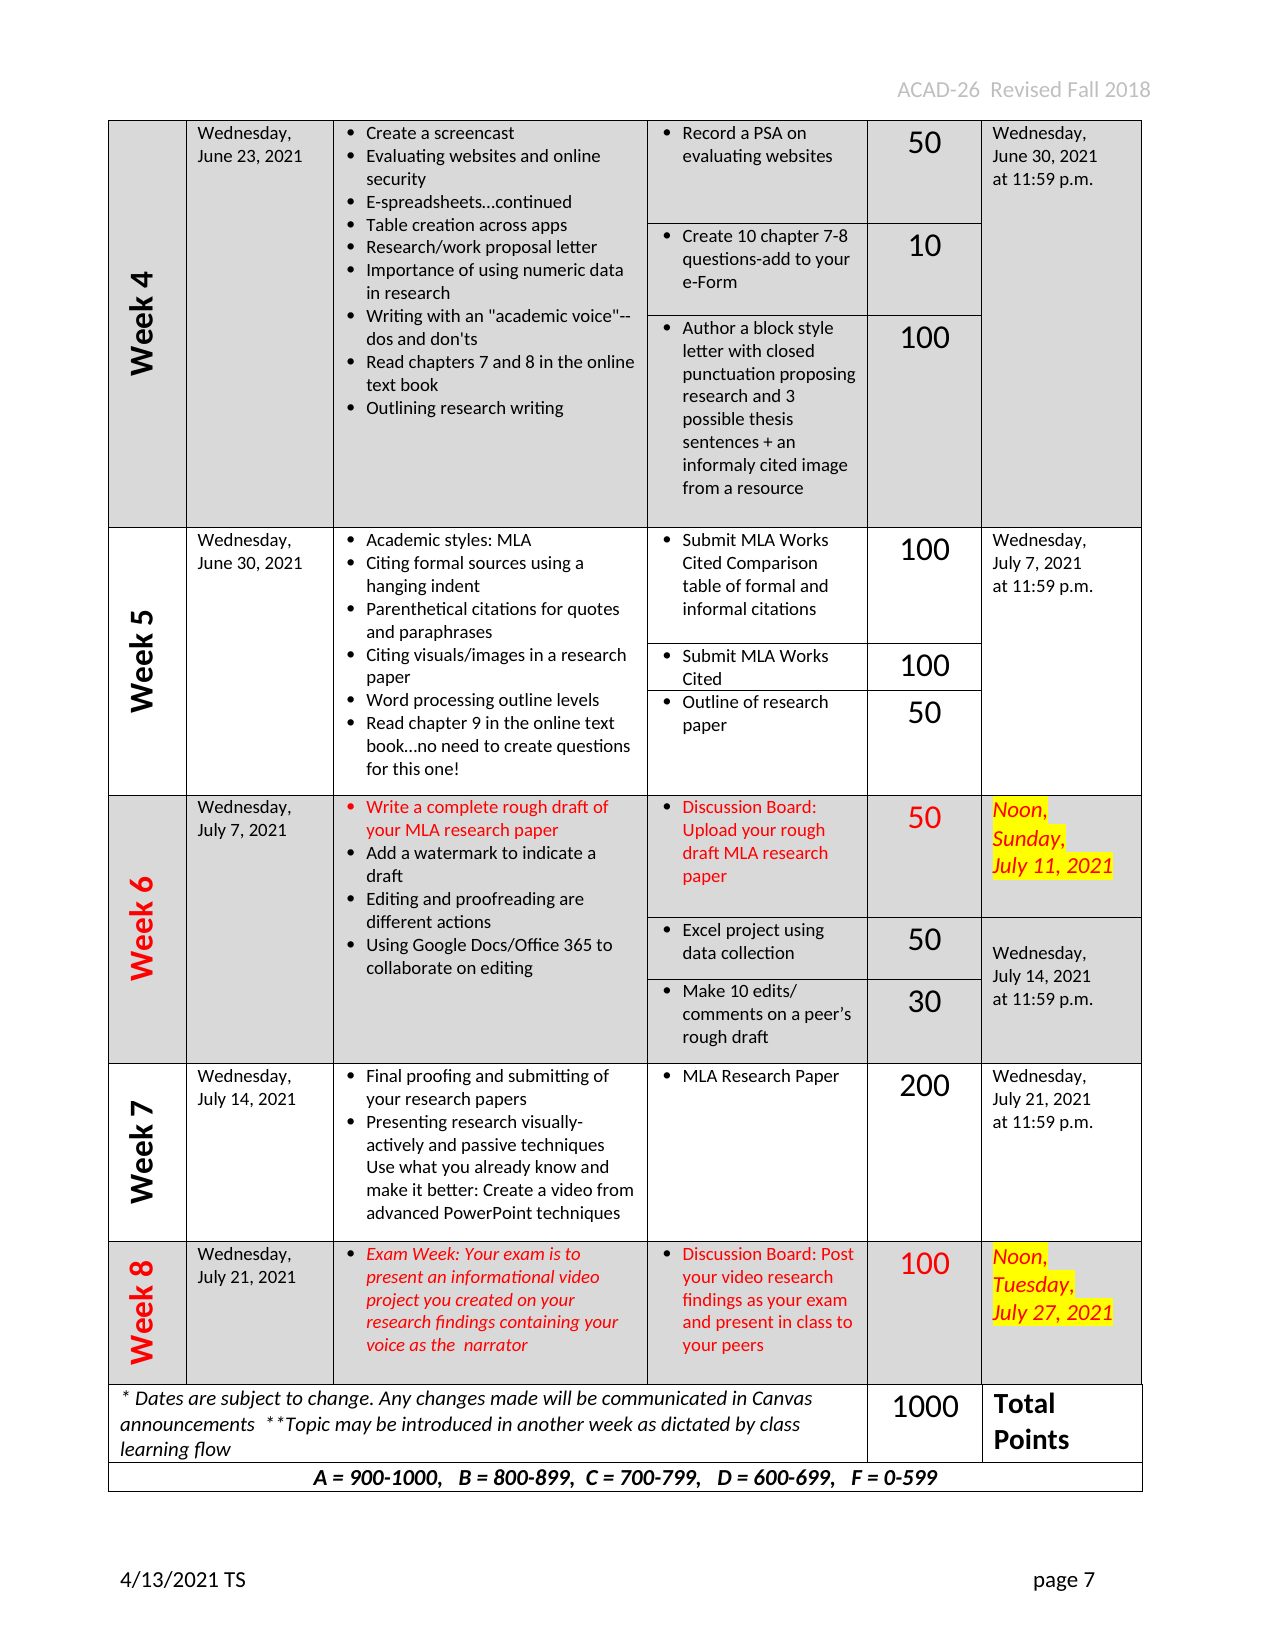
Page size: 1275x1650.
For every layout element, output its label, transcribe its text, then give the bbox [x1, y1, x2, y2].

table_cell Noon, Tuesday, July 27, 2021 [982, 1242, 1141, 1384]
table_cell Outline of research paper [648, 691, 867, 794]
table_cell MLA Research Paper [648, 1064, 867, 1241]
table_cell Wednesday, July 7, 2021 at 11:59 p.m. [982, 528, 1141, 794]
table_cell Create 10 chapter 7-8 questions-add to your e-Form [648, 224, 867, 315]
table_cell Academic styles: MLA Citing formal sources using a hanging indent Parenthetical citations for quotes and paraphrases Citing visuals/images in a research paper Word processing outline levels Read chapter 9 in the online text book…no need to create questions for this one! [334, 528, 647, 794]
table_cell 50 [868, 691, 981, 794]
table_cell Wednesday, June 30, 2021 [187, 528, 333, 794]
table_cell Make 10 edits/ comments on a peer’s rough draft [648, 980, 867, 1063]
table_cell Total Points [983, 1385, 1142, 1462]
table_cell Wednesday, July 21, 2021 at 11:59 p.m. [982, 1064, 1141, 1241]
table_cell Week 8 [109, 1242, 186, 1384]
table_cell Week 6 [109, 796, 186, 1063]
table_cell Discussion Board: Post your video research findings as your exam and present in class to your peers [648, 1242, 867, 1384]
table_cell Exam Week: Your exam is to present an informational video project you created on your research findings containing your voice as the narrator [334, 1242, 647, 1384]
table_cell Record a PSA on evaluating websites [648, 121, 867, 223]
table_cell 100 [868, 528, 981, 643]
table_cell Submit MLA Works Cited Comparison table of formal and informal citations [648, 528, 867, 643]
table_cell Author a block style letter with closed punctuation proposing research and 3 possible thesis sentences + an informaly cited image from a resource [648, 316, 867, 527]
table_cell Noon, Sunday, July 11, 2021 [982, 796, 1141, 917]
table_cell A = 900-1000, B = 800-899, C = 700-799, D = 600-699, F = 0-599 [109, 1463, 1142, 1491]
table_cell Week 7 [109, 1064, 186, 1241]
table_cell 100 [868, 644, 981, 690]
table_cell Wednesday, July 7, 2021 [187, 796, 333, 1063]
table_cell 10 [868, 224, 981, 315]
table_cell Wednesday, July 21, 2021 [187, 1242, 333, 1384]
table_cell 100 [868, 316, 981, 527]
table_cell Final proofing and submitting of your research papers Presenting research visually-actively and passive techniques Use what you already know and make it better: Create a video from advanced PowerPoint techniques [334, 1064, 647, 1241]
table_cell Wednesday, July 14, 2021 at 11:59 p.m. [982, 918, 1141, 1063]
table_cell 200 [868, 1064, 981, 1241]
table_cell * Dates are subject to change. Any changes made will be communicated in Canvas announcements **Topic may be introduced in another week as dictated by class learning flow [109, 1385, 867, 1462]
table_cell Week 4 [109, 121, 186, 527]
table_cell Discussion Board: Upload your rough draft MLA research paper [648, 796, 867, 917]
table_cell 1000 [868, 1385, 982, 1462]
table_cell Create a screencast Evaluating websites and online security E-spreadsheets…continued Table creation across apps Research/work proposal letter Importance of using numeric data in research Writing with an "academic voice"--dos and don'ts Read chapters 7 and 8 in the online text book Outlining research writing [334, 121, 647, 527]
table_cell 100 [868, 1242, 981, 1384]
table_cell 30 [868, 980, 981, 1063]
table_cell Write a complete rough draft of your MLA research paper Add a watermark to indicate a draft Editing and proofreading are different actions Using Google Docs/Office 365 to collaborate on editing [334, 796, 647, 1063]
table_cell Wednesday, July 14, 2021 [187, 1064, 333, 1241]
table_cell Excel project using data collection [648, 918, 867, 979]
table_cell 50 [868, 918, 981, 979]
table_cell Wednesday, June 30, 2021 at 11:59 p.m. [982, 121, 1141, 527]
table_cell Week 5 [109, 528, 186, 794]
table_cell 50 [868, 121, 981, 223]
table_cell Wednesday, June 23, 2021 [187, 121, 333, 527]
table_cell Submit MLA Works Cited [648, 644, 867, 690]
table_cell 50 [868, 796, 981, 917]
